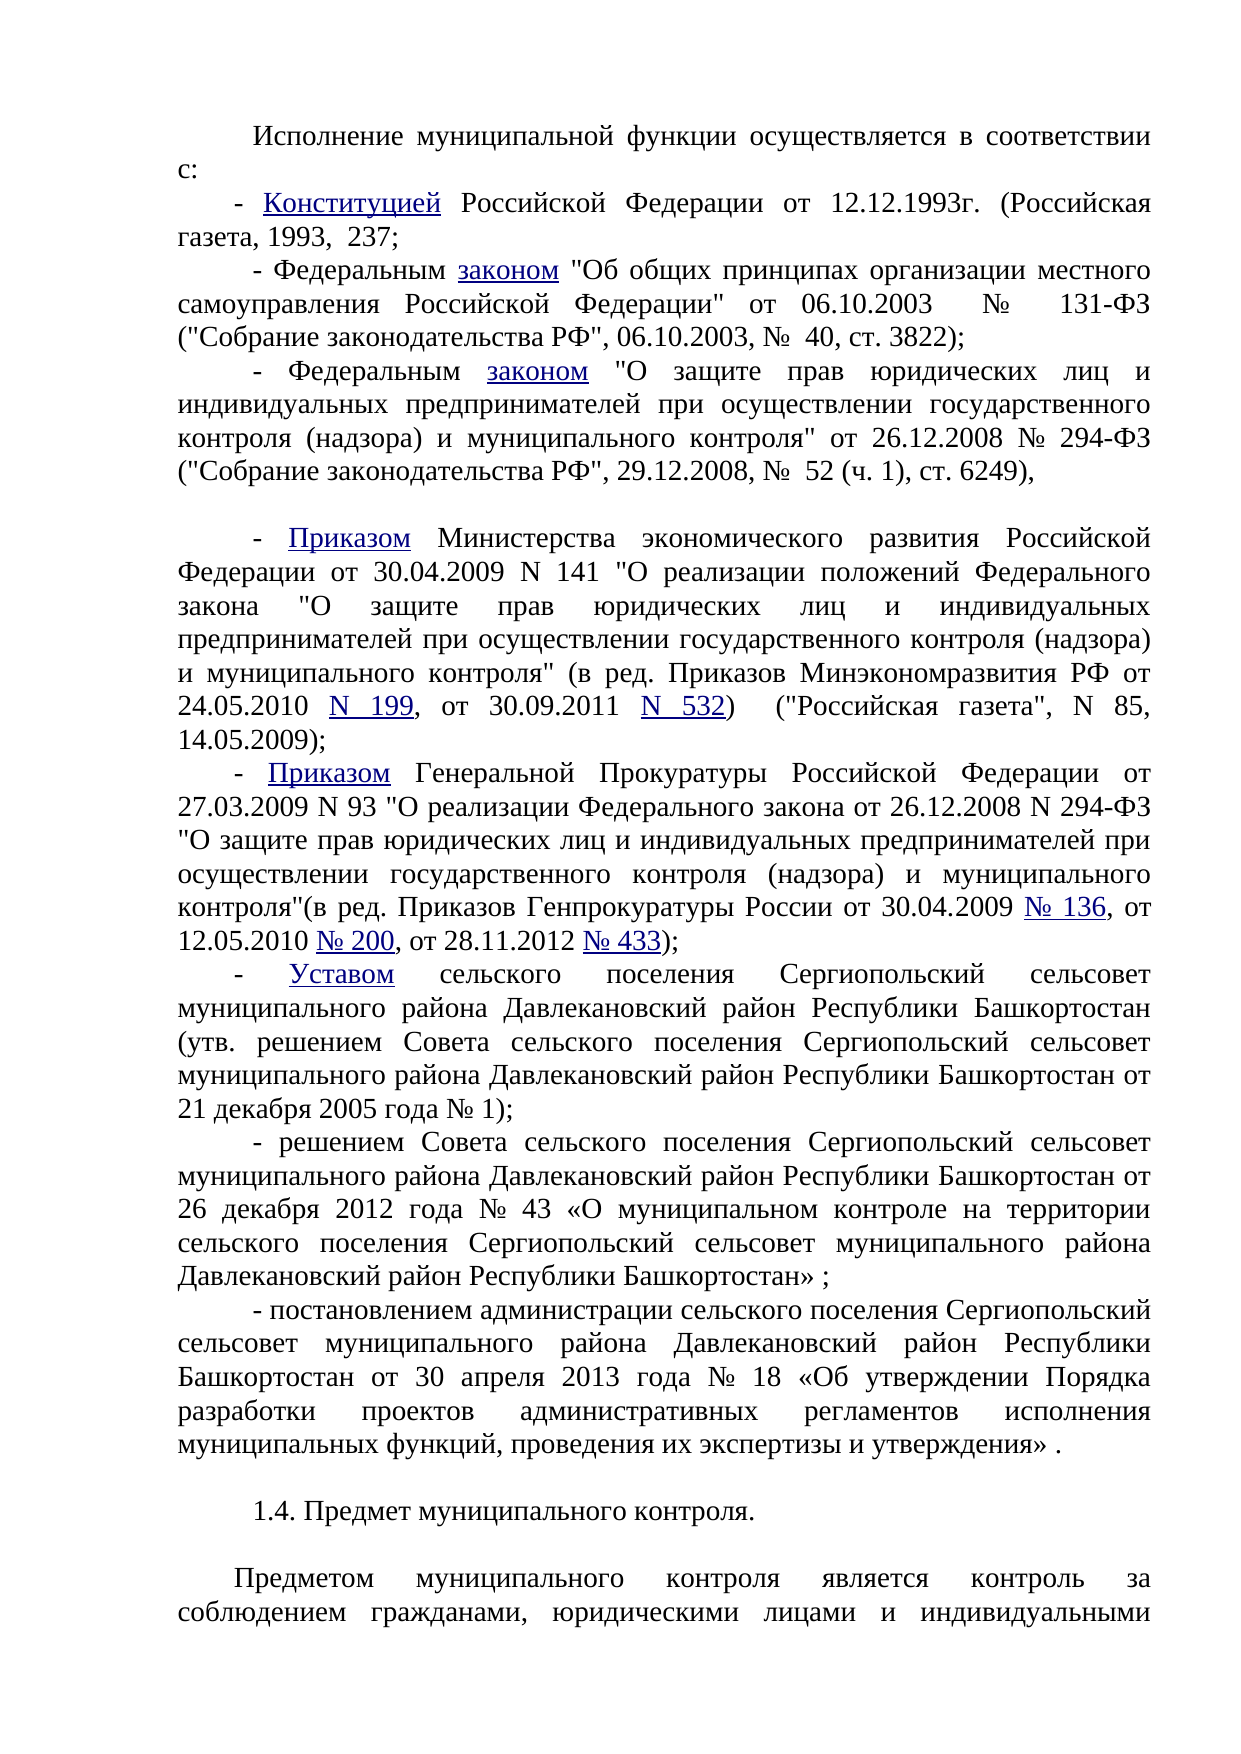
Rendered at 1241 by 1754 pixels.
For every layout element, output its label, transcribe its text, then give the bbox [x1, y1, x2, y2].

text - Федеральным законом "О защите прав юридических лиц и индивидуальных предпринимателей при осуществлении государственного контроля (надзора) и муниципального контроля" от 26.12.2008 № 294-ФЗ ("Собрание законодательства РФ", 29.12.2008, № 52 (ч. 1), ст. 6249), [177, 353, 1152, 487]
text - Приказом Генеральной Прокуратуры Российской Федерации от 27.03.2009 N 93 "О реализации Федерального закона от 26.12.2008 N 294-ФЗ "О защите прав юридических лиц и индивидуальных предпринимателей при осуществлении государственного контроля (надзора) и муниципального контроля"(в ред. Приказов Генпрокуратуры России от 30.04.2009 № 136, от 12.05.2010 № 200, от 28.11.2012 № 433); [177, 755, 1152, 957]
text - постановлением администрации сельского поселения Сергиопольский сельсовет муниципального района Давлекановский район Республики Башкортостан от 30 апреля 2013 года № 18 «Об утверждении Порядка разработки проектов административных регламентов исполнения муниципальных функций, проведения их экспертизы и утверждения» . [177, 1292, 1152, 1460]
text - Уставом сельского поселения Сергиопольский сельсовет муниципального района Давлекановский район Республики Башкортостан (утв. решением Совета сельского поселения Сергиопольский сельсовет муниципального района Давлекановский район Республики Башкортостан от 21 декабря 2005 года № 1); [177, 957, 1152, 1124]
text 1.4. Предмет муниципального контроля. [177, 1493, 1152, 1527]
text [177, 1560, 1152, 1627]
text Исполнение муниципальной функции осуществляется в соответствии с: [177, 118, 1152, 185]
text - Приказом Министерства экономического развития Российской Федерации от 30.04.2009 N 141 "О реализации положений Федерального закона "О защите прав юридических лиц и индивидуальных предпринимателей при осуществлении государственного контроля (надзора) и муниципального контроля" (в ред. Приказов Минэкономразвития РФ от 24.05.2010 N 199, от 30.09.2011 N 532) ("Российская газета", N 85, 14.05.2009); [177, 521, 1152, 755]
text - решением Совета сельского поселения Сергиопольский сельсовет муниципального района Давлекановский район Республики Башкортостан от 26 декабря 2012 года № 43 «О муниципальном контроле на территории сельского поселения Сергиопольский сельсовет муниципального района Давлекановский район Республики Башкортостан» ; [177, 1124, 1152, 1292]
text - Конституцией Российской Федерации от 12.12.1993г. (Российская газета, 1993, 237; [177, 185, 1152, 252]
text - Федеральным законом "Об общих принципах организации местного самоуправления Российской Федерации" от 06.10.2003 № 131-ФЗ ("Собрание законодательства РФ", 06.10.2003, № 40, ст. 3822); [177, 252, 1152, 353]
